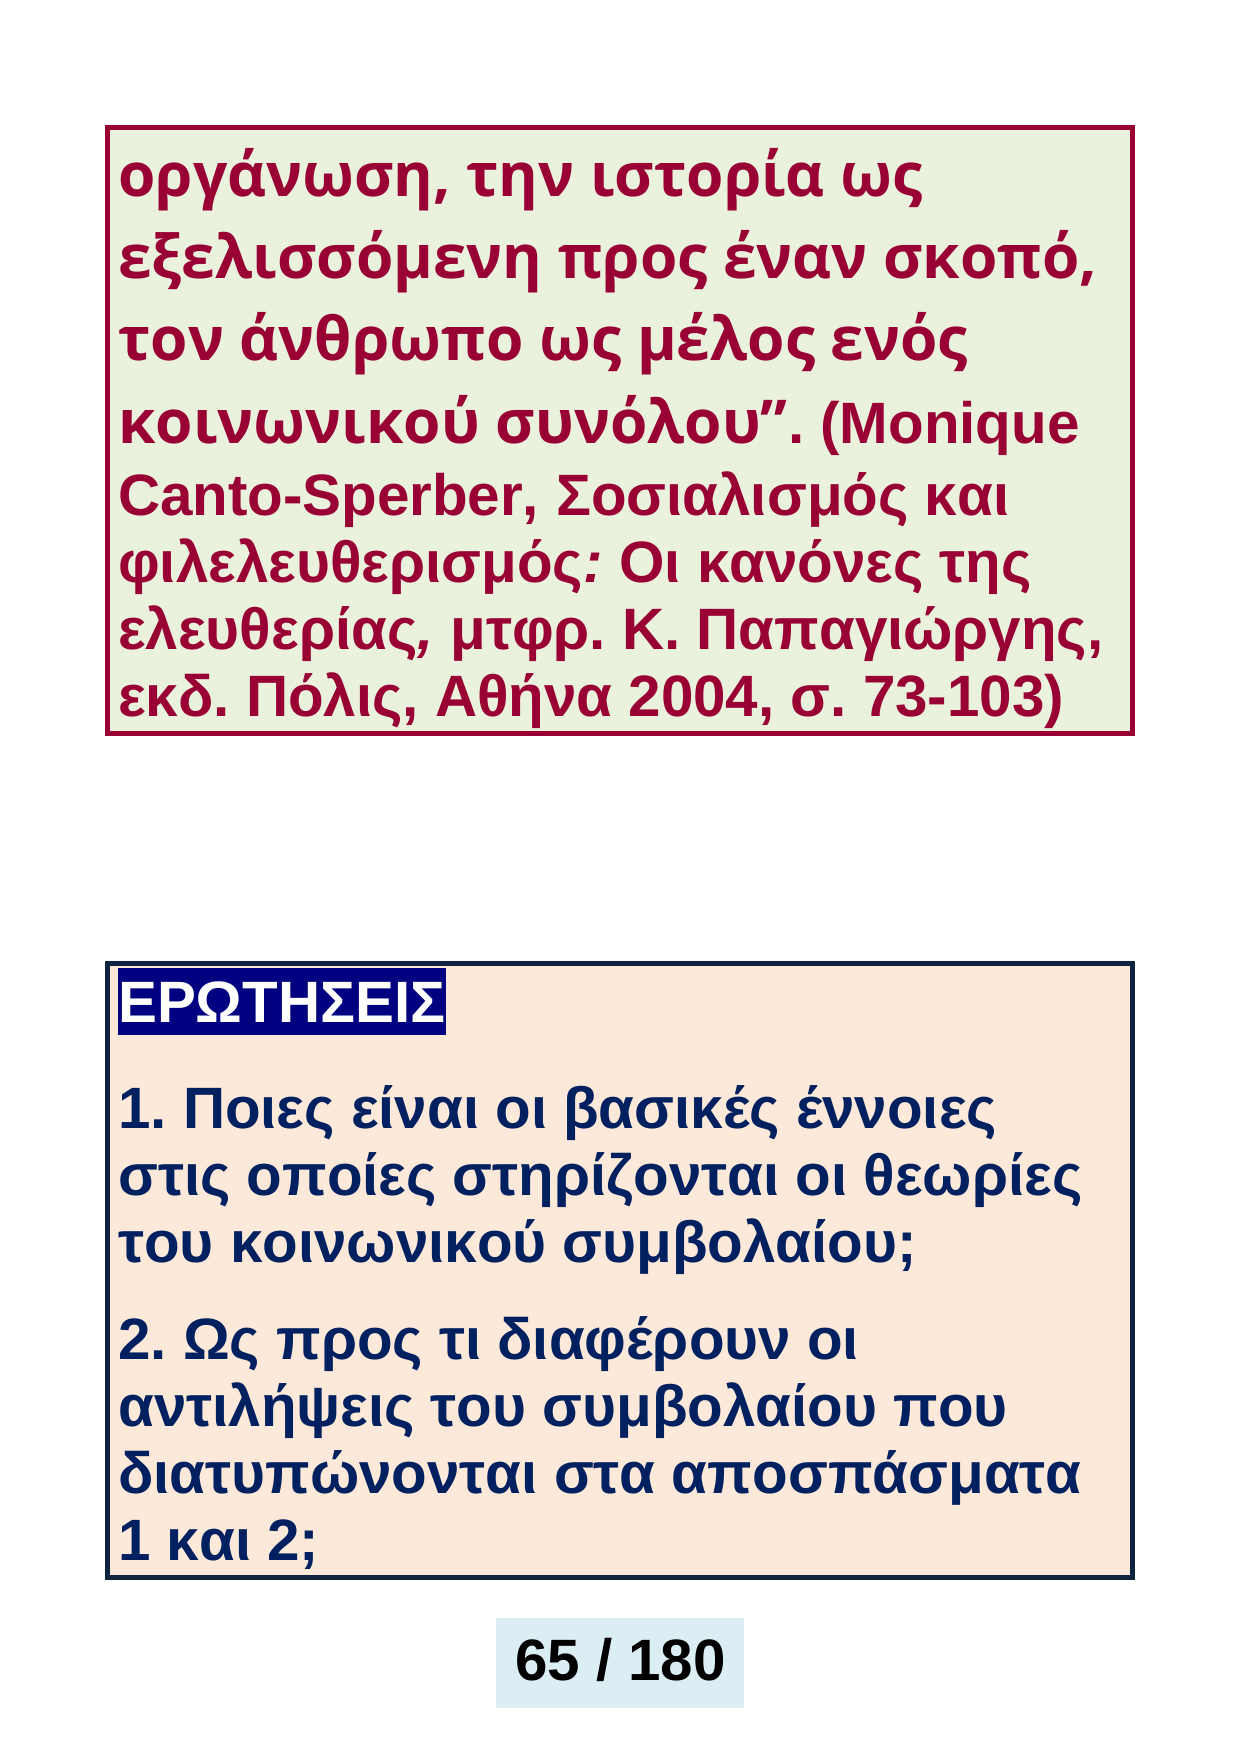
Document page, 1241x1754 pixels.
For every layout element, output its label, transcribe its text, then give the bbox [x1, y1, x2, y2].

text 2. Ως προς τι διαφέρουν οι αντιλήψεις του συμβολαίου που διατυπώνονται στα αποσπάσματα 1 και 2; [110, 1298, 1130, 1575]
text 1. Ποιες είναι οι βασικές έννοιες στις οποίες στηρίζονται οι θεωρίες του κοινωνικού συμβολαίου; [110, 1067, 1130, 1275]
text ΕΡΩΤΗΣΕΙΣ [110, 966, 1130, 1035]
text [110, 130, 1130, 731]
